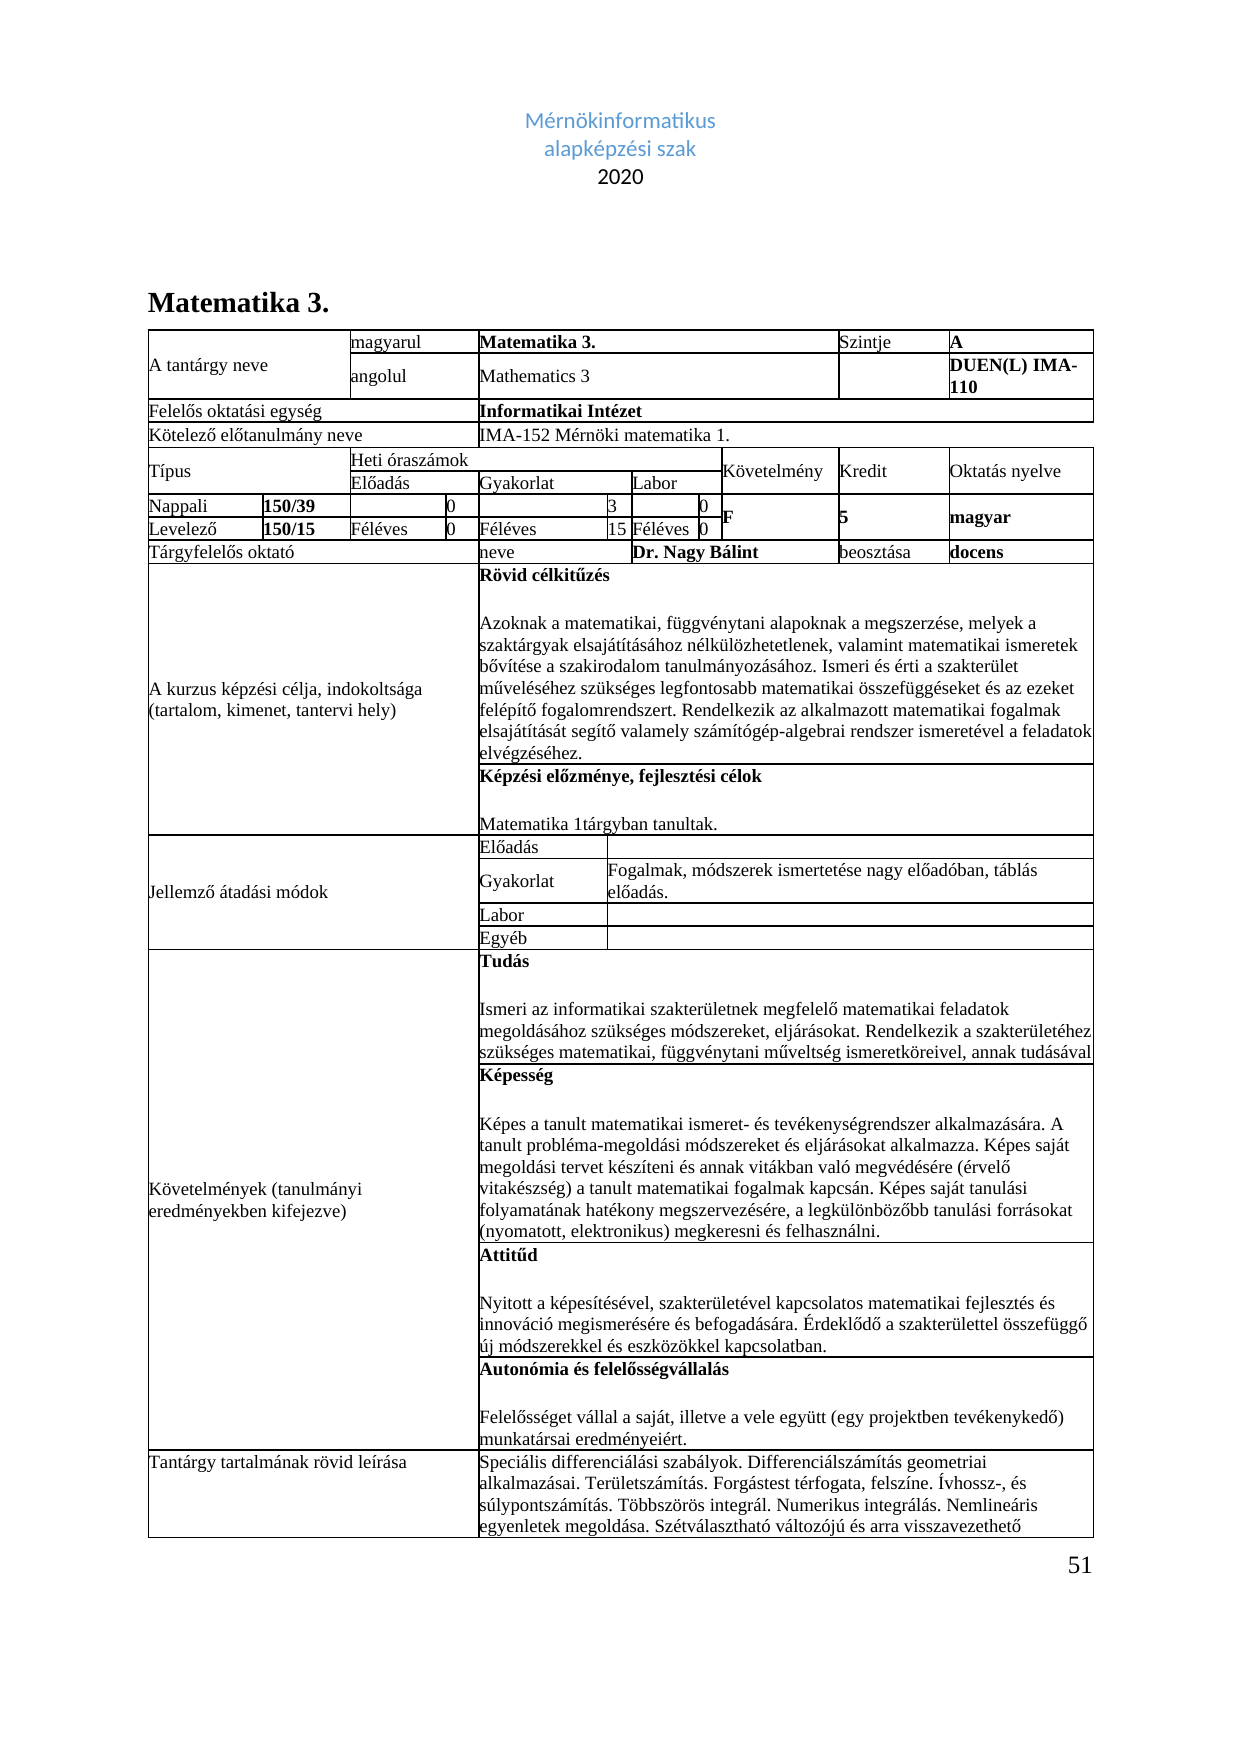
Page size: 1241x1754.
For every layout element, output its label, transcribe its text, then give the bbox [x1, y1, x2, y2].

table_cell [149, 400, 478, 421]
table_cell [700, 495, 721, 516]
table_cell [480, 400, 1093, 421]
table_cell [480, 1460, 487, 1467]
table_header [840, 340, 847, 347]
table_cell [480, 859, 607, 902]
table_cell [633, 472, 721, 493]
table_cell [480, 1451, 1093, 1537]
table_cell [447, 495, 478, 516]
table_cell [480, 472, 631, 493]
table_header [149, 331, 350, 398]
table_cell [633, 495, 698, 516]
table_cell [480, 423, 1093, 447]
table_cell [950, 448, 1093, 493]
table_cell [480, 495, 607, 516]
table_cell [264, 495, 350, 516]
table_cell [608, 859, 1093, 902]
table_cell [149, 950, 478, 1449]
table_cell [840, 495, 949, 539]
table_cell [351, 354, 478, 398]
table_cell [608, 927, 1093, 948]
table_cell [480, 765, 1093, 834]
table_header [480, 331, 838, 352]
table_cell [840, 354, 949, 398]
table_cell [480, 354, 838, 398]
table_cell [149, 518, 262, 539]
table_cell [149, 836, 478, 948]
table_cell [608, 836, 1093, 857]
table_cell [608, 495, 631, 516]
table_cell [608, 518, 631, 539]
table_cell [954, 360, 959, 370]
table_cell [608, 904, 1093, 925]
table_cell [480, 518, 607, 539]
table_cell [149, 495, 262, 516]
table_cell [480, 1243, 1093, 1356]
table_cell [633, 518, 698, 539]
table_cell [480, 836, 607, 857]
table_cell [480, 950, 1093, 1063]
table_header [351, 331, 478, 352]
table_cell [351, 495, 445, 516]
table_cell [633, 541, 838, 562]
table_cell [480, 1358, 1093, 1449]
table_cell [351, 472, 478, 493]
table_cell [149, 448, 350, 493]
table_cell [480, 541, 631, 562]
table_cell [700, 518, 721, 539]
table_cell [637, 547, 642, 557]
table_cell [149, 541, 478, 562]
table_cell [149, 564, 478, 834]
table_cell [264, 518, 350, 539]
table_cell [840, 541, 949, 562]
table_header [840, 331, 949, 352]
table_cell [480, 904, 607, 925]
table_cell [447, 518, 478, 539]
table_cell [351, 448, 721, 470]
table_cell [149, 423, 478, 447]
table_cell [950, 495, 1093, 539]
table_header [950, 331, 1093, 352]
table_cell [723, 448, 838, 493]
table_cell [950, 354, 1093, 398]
subtitle Matematika 3. [148, 285, 1093, 318]
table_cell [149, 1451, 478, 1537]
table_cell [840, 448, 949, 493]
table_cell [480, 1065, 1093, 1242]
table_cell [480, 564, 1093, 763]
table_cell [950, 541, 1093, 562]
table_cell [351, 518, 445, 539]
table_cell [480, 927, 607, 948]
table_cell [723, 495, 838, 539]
